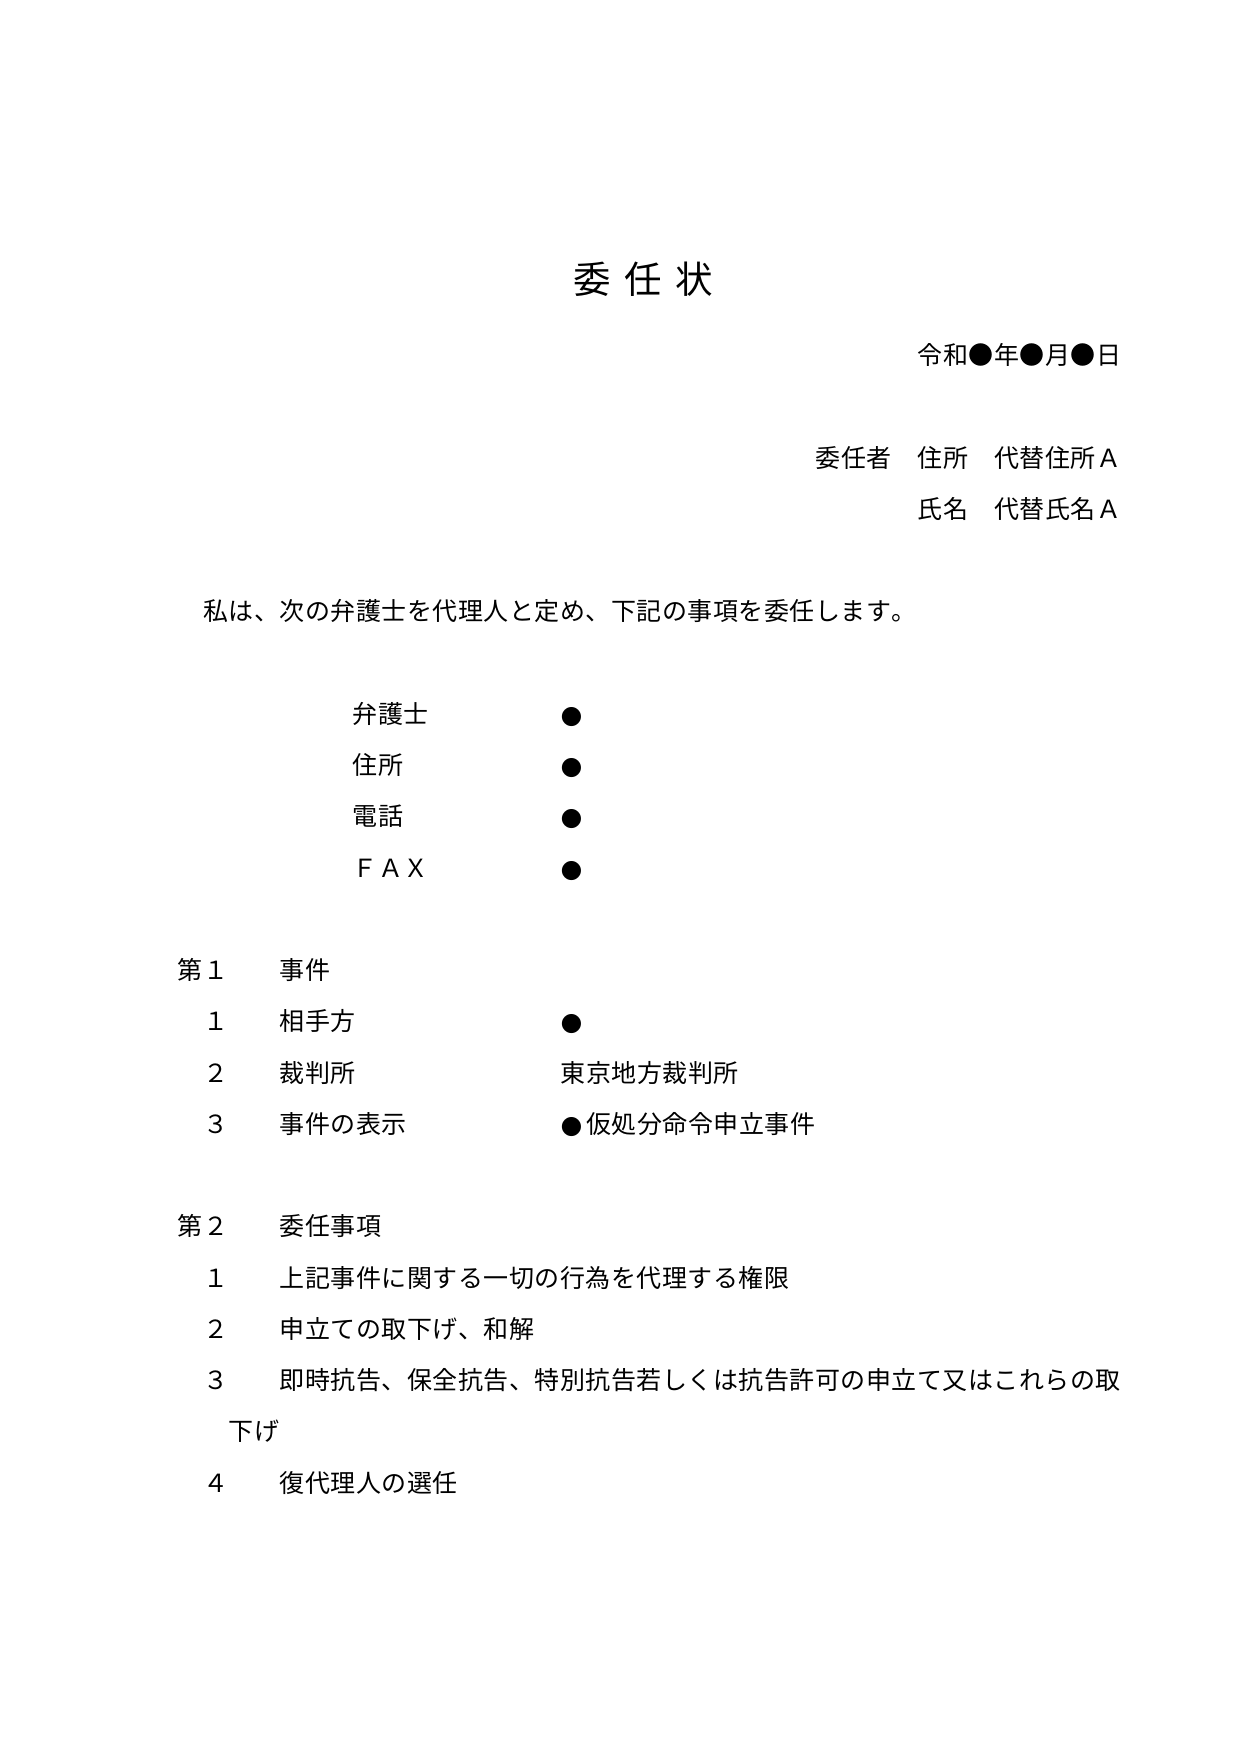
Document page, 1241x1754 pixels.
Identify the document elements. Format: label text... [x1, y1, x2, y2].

text 上記事件に関する一切の行為を代理する権限 [202, 1251, 1122, 1302]
text 事件 [177, 943, 1122, 994]
text 電話 ● [177, 789, 1122, 841]
text 委任状 [177, 226, 1122, 328]
text 弁護士 ● [177, 687, 1122, 738]
text 相手方 ● [202, 994, 1122, 1046]
text 裁判所 東京地方裁判所 [202, 1046, 1122, 1097]
text 事件の表示 ●仮処分命令申立事件 [202, 1097, 1122, 1148]
text 住所 ● [177, 738, 1122, 789]
text 復代理人の選任 [202, 1456, 1122, 1507]
text 令和●年●月●日 [177, 328, 1122, 379]
text 委任者 住所 代替住所Ａ [177, 431, 1122, 482]
text ＦＡＸ ● [177, 841, 1122, 892]
text 私は、次の弁護士を代理人と定め、下記の事項を委任します。 [177, 584, 1122, 636]
text 委任事項 [177, 1199, 1122, 1251]
text 即時抗告、保全抗告、特別抗告若しくは抗告許可の申立て又はこれらの取下げ [202, 1353, 1122, 1456]
text 氏名 代替氏名Ａ [177, 482, 1122, 533]
text 申立ての取下げ、和解 [202, 1302, 1122, 1353]
